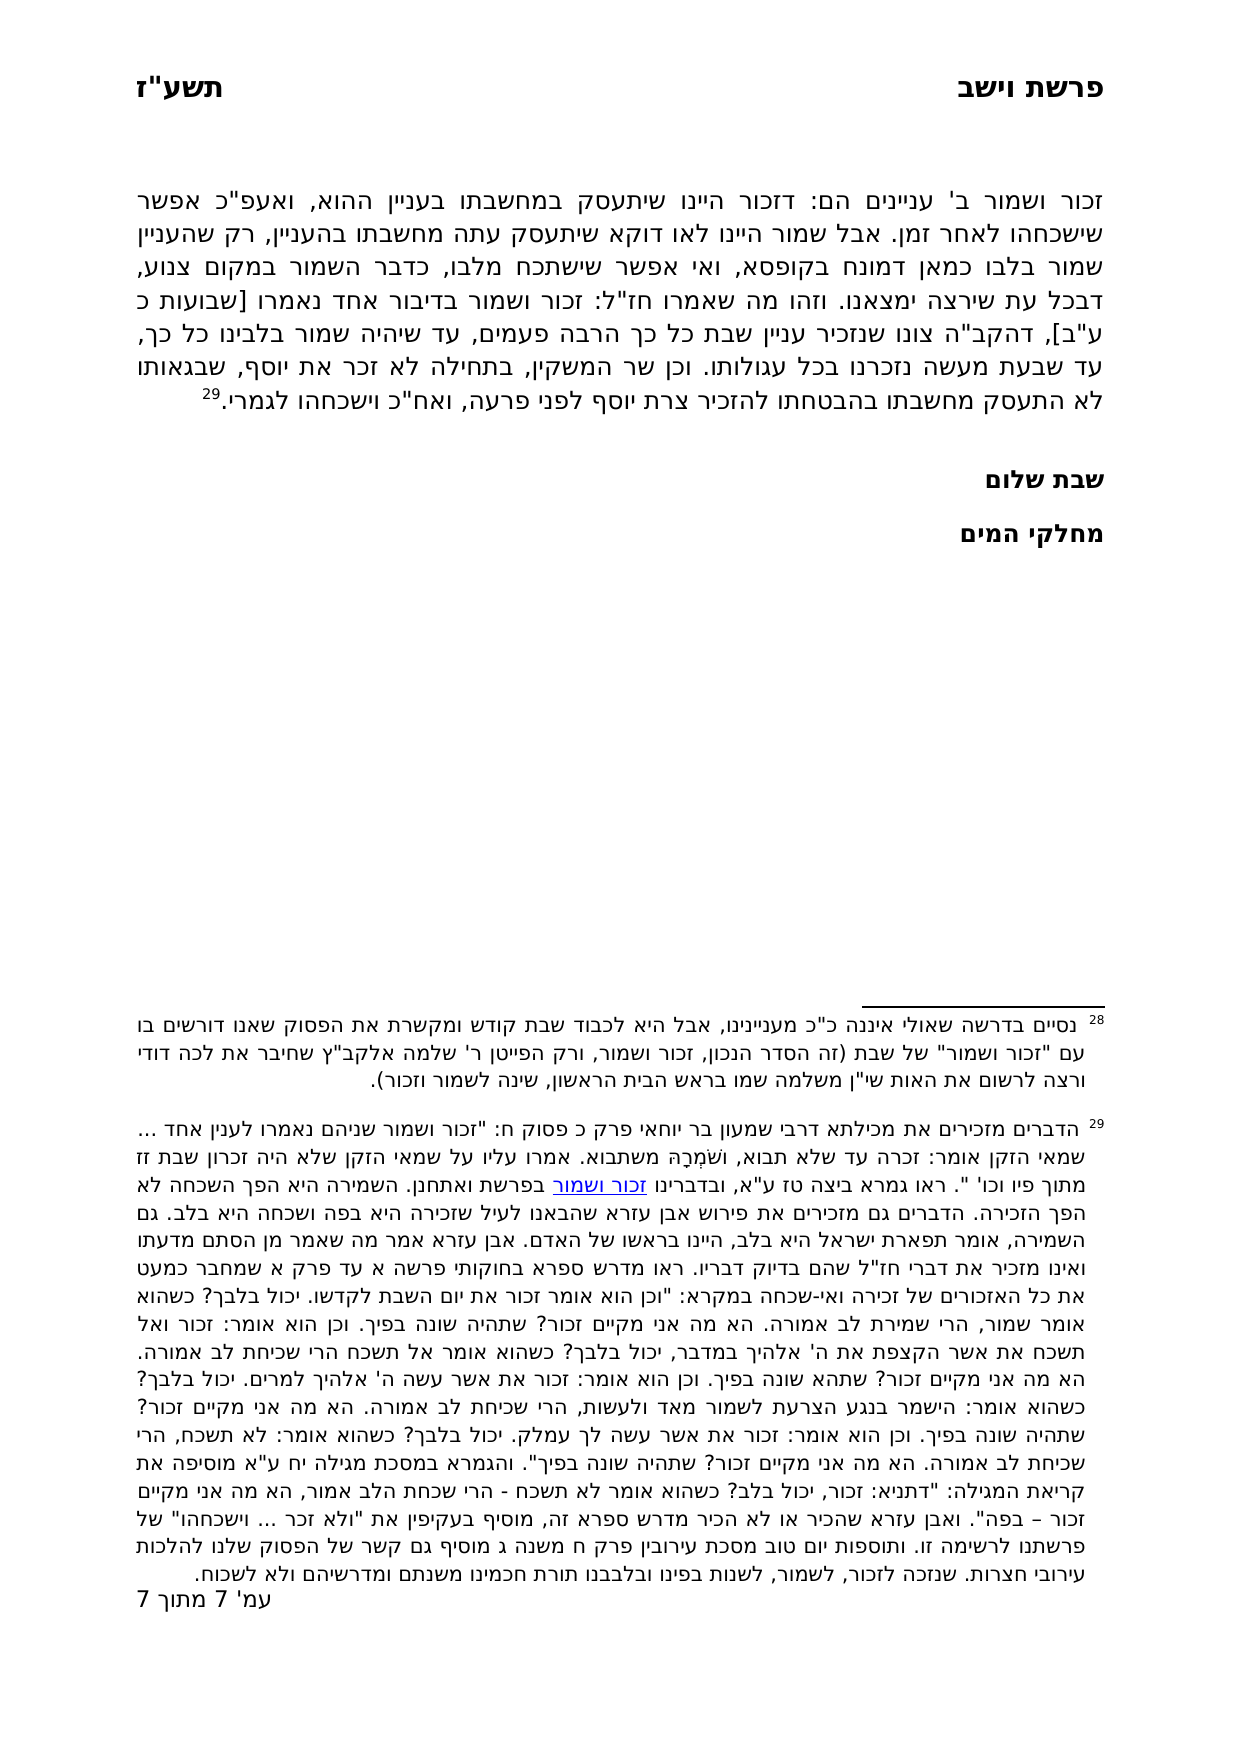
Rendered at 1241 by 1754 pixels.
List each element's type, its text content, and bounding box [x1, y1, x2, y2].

text שבת שלום [136, 461, 1104, 494]
text מחלקי המים [136, 515, 1104, 548]
text זכור ושמור ב' עניינים הם: דזכור היינו שיתעסק במחשבתו בעניין ההוא, ואעפ"כ אפשר שישכחהו לאחר זמן. אבל שמור היינו לאו דוקא שיתעסק עתה מחשבתו בהעניין, רק שהעניין שמור בלבו כמאן דמונח בקופסא, ואי אפשר שישתכח מלבו, כדבר השמור במקום צנוע, דבכל עת שירצה ימצאנו. וזהו מה שאמרו חז"ל: זכור ושמור בדיבור אחד נאמרו [שבועות כ ע"ב], דהקב"ה צונו שנזכיר עניין שבת כל כך הרבה פעמים, עד שיהיה שמור בלבינו כל כך, עד שבעת מעשה נזכרנו בכל עגולותו. וכן שר המשקין, בתחילה לא זכר את יוסף, שבגאותו לא התעסק מחשבתו בהבטחתו להזכיר צרת יוסף לפני פרעה, ואח"כ וישכחהו לגמרי. [136, 182, 1104, 415]
